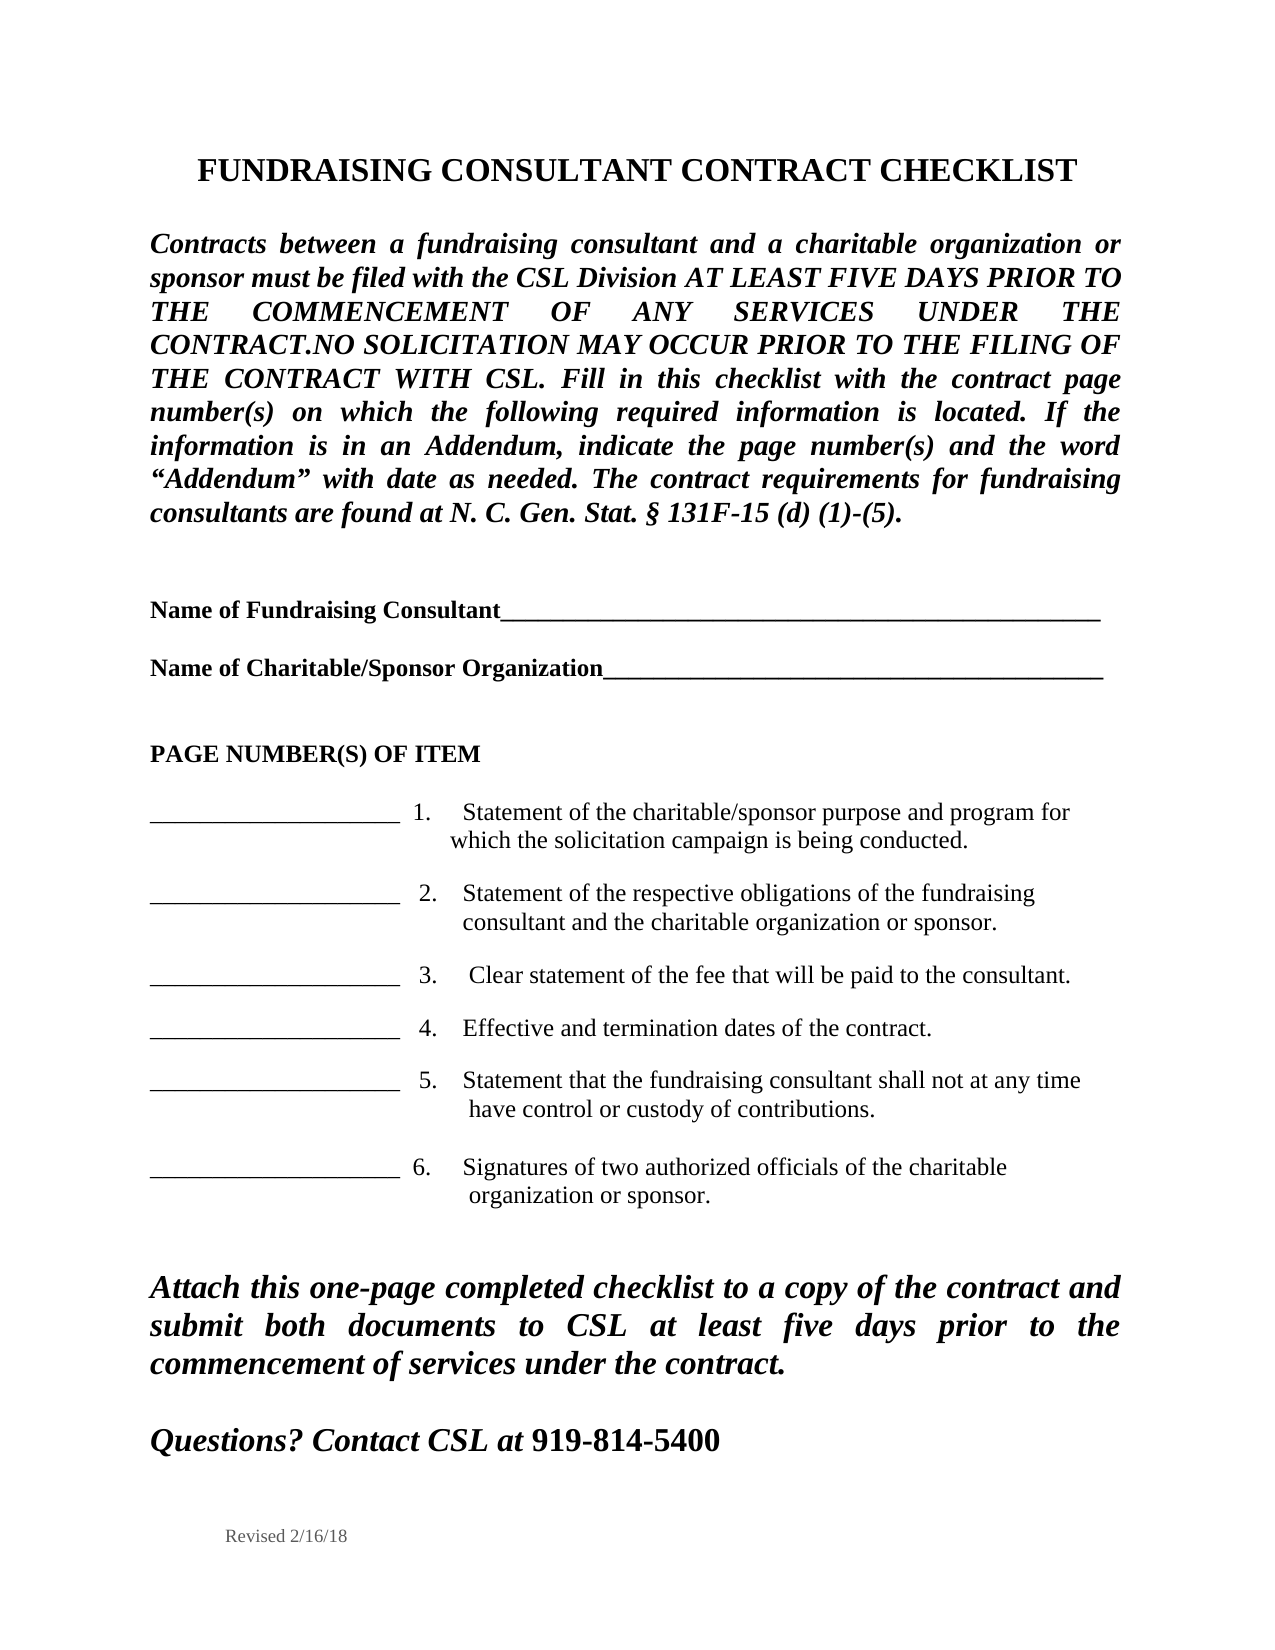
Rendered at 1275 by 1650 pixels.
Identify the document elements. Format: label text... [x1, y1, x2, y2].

text ____________________ 6. Signatures of two authorized officials of the charitable [150, 1152, 1125, 1181]
text Questions? Contact CSL at 919-814-5400 [150, 1420, 1125, 1458]
text FUNDRAISING CONSULTANT CONTRACT CHECKLIST [150, 150, 1125, 188]
text ____________________ 5. Statement that the fundraising consultant shall not at any time [150, 1066, 1125, 1094]
text ____________________ 4. Effective and termination dates of the contract. [150, 1013, 1125, 1042]
text Name of Charitable/Sponsor Organization________________________________________ [150, 653, 1125, 682]
text ____________________ 1. Statement of the charitable/sponsor purpose and program for [150, 797, 1125, 826]
text consultant and the charitable organization or sponsor. [450, 907, 1125, 936]
text which the solicitation campaign is being conducted. [375, 826, 1125, 854]
text Attach this one-page completed checklist to a copy of the contract and submit both documents to CSL at least five days prior to the commencement of services under the contract. [150, 1267, 1125, 1382]
text Name of Fundraising Consultant________________________________________________ [150, 596, 1125, 624]
text PAGE NUMBER(S) OF ITEM [150, 739, 1125, 768]
text organization or sponsor. [469, 1181, 1125, 1209]
text have control or custody of contributions. [375, 1094, 1125, 1123]
text ____________________ 2. Statement of the respective obligations of the fundraising [150, 878, 1125, 907]
text ____________________ 3. Clear statement of the fee that will be paid to the consultant. [150, 960, 1125, 989]
text Contracts between a fundraising consultant and a charitable organization or sponsor must be filed with the CSL Division at least five days prior to the commencement of ANY services under the contract.no solicitation may occur prior to the filing of the contract wITH CSL. Fill in this checklist with the contract page number(s) on which the following required information is located. If the information is in an Addendum, indicate the page number(s) and the word “Addendum” with date as needed. The contract requirements for fundraising consultants are found at N. C. Gen. Stat. § 131F-15 (d) (1)-(5). [150, 227, 1125, 528]
